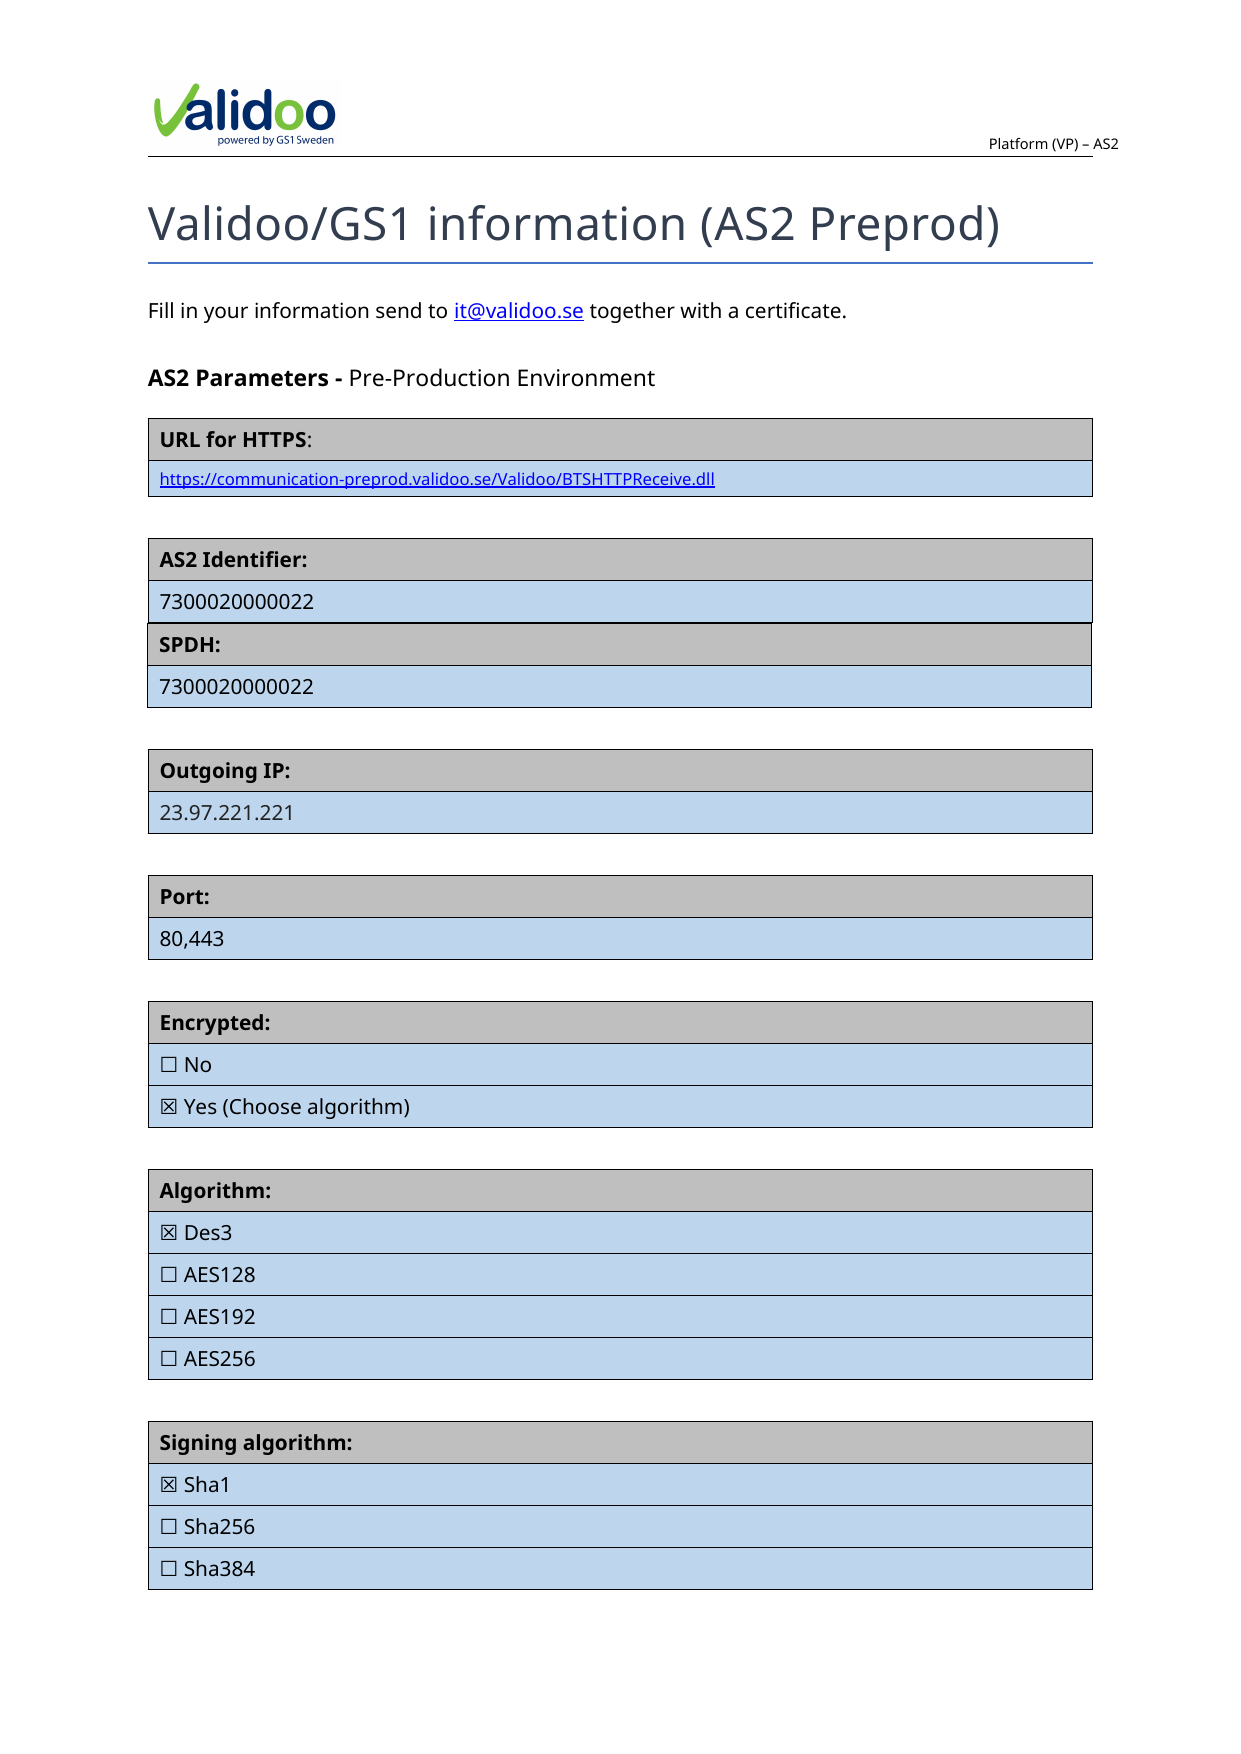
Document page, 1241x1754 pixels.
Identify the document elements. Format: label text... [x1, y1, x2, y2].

table_cell No [149, 1044, 1092, 1085]
table_header Outgoing IP: [149, 750, 1092, 791]
title Validoo/GS1 information (AS2 Preprod) [148, 192, 1093, 262]
table_cell Sha1 [149, 1464, 1092, 1505]
picture [147, 80, 341, 150]
table_header AS2 Identifier: [149, 539, 1092, 580]
table_header Port: [149, 876, 1092, 917]
table_cell AES192 [149, 1296, 1092, 1337]
table_header Encrypted: [149, 1002, 1092, 1043]
table_cell 80,443 [149, 918, 1092, 959]
text Fill in your information send to it@validoo.se together with a certificate. [148, 296, 1093, 324]
table_header Algorithm: [149, 1170, 1092, 1211]
table_cell Sha384 [149, 1548, 1092, 1589]
table_cell 7300020000022 [149, 581, 1092, 622]
subtitle AS2 Parameters - Pre-Production Environment [148, 362, 1093, 393]
table_cell AES256 [149, 1338, 1092, 1379]
table_header Signing algorithm: [149, 1422, 1092, 1463]
table_header URL for HTTPS: [149, 419, 1092, 460]
table_cell Sha256 [149, 1506, 1092, 1547]
table_cell Yes (Choose algorithm) [149, 1086, 1092, 1127]
table_cell https://communication-preprod.validoo.se/Validoo/BTSHTTPReceive.dll [149, 461, 1092, 496]
table_header SPDH: [148, 624, 1091, 665]
table_cell 7300020000022 [148, 666, 1091, 707]
table_cell 23.97.221.221 [149, 792, 1092, 833]
table_cell Des3 [149, 1212, 1092, 1253]
table_cell AES128 [149, 1254, 1092, 1295]
